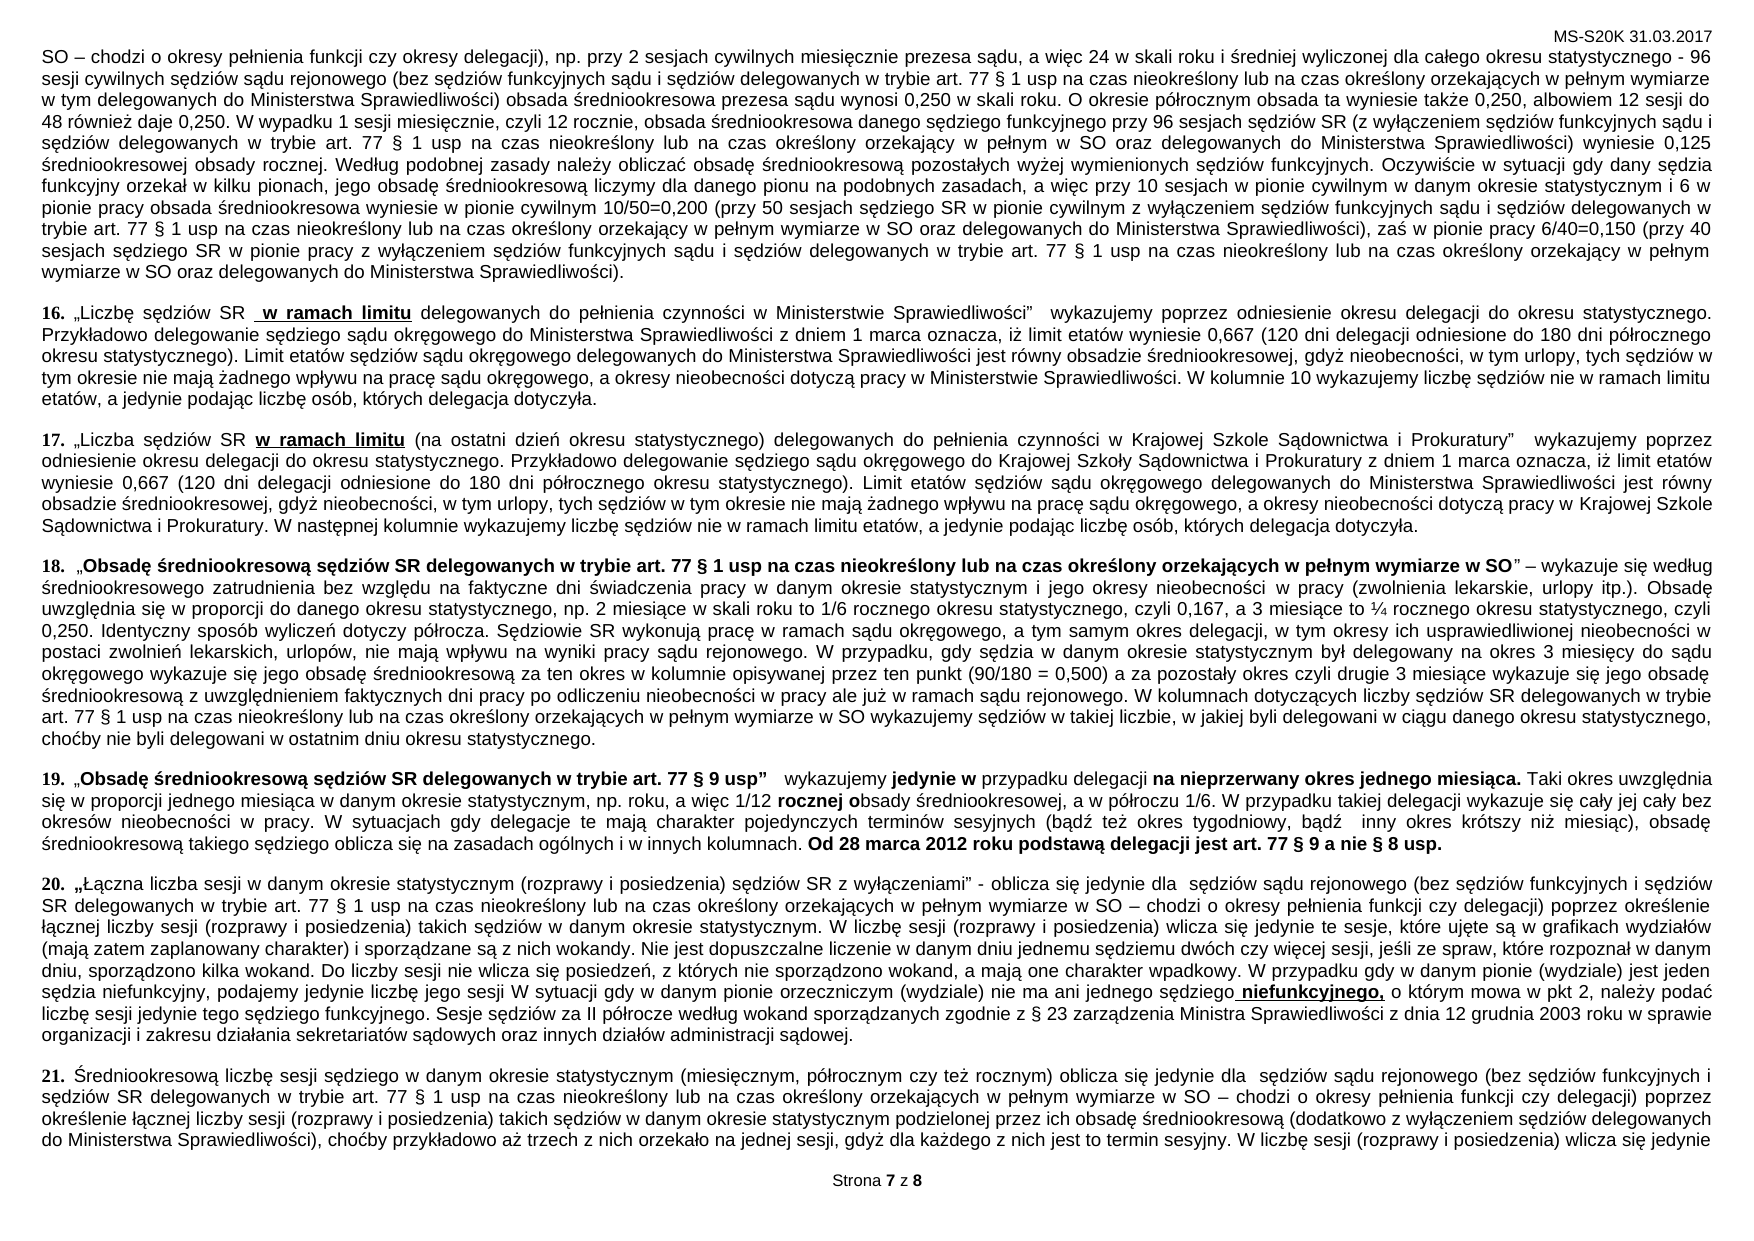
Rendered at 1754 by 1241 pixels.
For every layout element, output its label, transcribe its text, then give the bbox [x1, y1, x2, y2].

list „Obsadę średniookresową sędziów SR delegowanych w trybie art. 77 § 1 usp na czas nieokreślony lub na czas określony orzekających w pełnym wymiarze w SO” – wykazuje się według średniookresowego zatrudnienia bez względu na faktyczne dni świadczenia pracy w danym okresie statystycznym i jego okresy nieobecności w pracy (zwolnienia lekarskie, urlopy itp.). Obsadę uwzględnia się w proporcji do danego okresu statystycznego, np. 2 miesiące w skali roku to 1/6 rocznego okresu statystycznego, czyli 0,167, a 3 miesiące to ¼ rocznego okresu statystycznego, czyli 0,250. Identyczny sposób wyliczeń dotyczy półrocza. Sędziowie SR wykonują pracę w ramach sądu okręgowego, a tym samym okres delegacji, w tym okresy ich usprawiedliwionej nieobecności w postaci zwolnień lekarskich, urlopów, nie mają wpływu na wyniki pracy sądu rejonowego. W przypadku, gdy sędzia w danym okresie statystycznym był delegowany na okres 3 miesięcy do sądu okręgowego wykazuje się jego obsadę średniookresową za ten okres w kolumnie opisywanej przez ten punkt (90/180 = 0,500) a za pozostały okres czyli drugie 3 miesiące wykazuje się jego obsadę średniookresową z uwzględnieniem faktycznych dni pracy po odliczeniu nieobecności w pracy ale już w ramach sądu rejonowego. W kolumnach dotyczących liczby sędziów SR delegowanych w trybie art. 77 § 1 usp na czas nieokreślony lub na czas określony orzekających w pełnym wymiarze w SO wykazujemy sędziów w takiej liczbie, w jakiej byli delegowani w ciągu danego okresu statystycznego, choćby nie byli delegowani w ostatnim dniu okresu statystycznego. [41, 555, 1713, 749]
list „Liczbę sędziów SR w ramach limitu delegowanych do pełnienia czynności w Ministerstwie Sprawiedliwości” wykazujemy poprzez odniesienie okresu delegacji do okresu statystycznego. Przykładowo delegowanie sędziego sądu okręgowego do Ministerstwa Sprawiedliwości z dniem 1 marca oznacza, iż limit etatów wyniesie 0,667 (120 dni delegacji odniesione do 180 dni półrocznego okresu statystycznego). Limit etatów sędziów sądu okręgowego delegowanych do Ministerstwa Sprawiedliwości jest równy obsadzie średniookresowej, gdyż nieobecności, w tym urlopy, tych sędziów w tym okresie nie mają żadnego wpływu na pracę sądu okręgowego, a okresy nieobecności dotyczą pracy w Ministerstwie Sprawiedliwości. W kolumnie 10 wykazujemy liczbę sędziów nie w ramach limitu etatów, a jedynie podając liczbę osób, których delegacja dotyczyła. [41, 302, 1713, 409]
list „Liczba sędziów SR w ramach limitu (na ostatni dzień okresu statystycznego) delegowanych do pełnienia czynności w Krajowej Szkole Sądownictwa i Prokuratury” wykazujemy poprzez odniesienie okresu delegacji do okresu statystycznego. Przykładowo delegowanie sędziego sądu okręgowego do Krajowej Szkoły Sądownictwa i Prokuratury z dniem 1 marca oznacza, iż limit etatów wyniesie 0,667 (120 dni delegacji odniesione do 180 dni półrocznego okresu statystycznego). Limit etatów sędziów sądu okręgowego delegowanych do Ministerstwa Sprawiedliwości jest równy obsadzie średniookresowej, gdyż nieobecności, w tym urlopy, tych sędziów w tym okresie nie mają żadnego wpływu na pracę sądu okręgowego, a okresy nieobecności dotyczą pracy w Krajowej Szkole Sądownictwa i Prokuratury. W następnej kolumnie wykazujemy liczbę sędziów nie w ramach limitu etatów, a jedynie podając liczbę osób, których delegacja dotyczyła. [41, 428, 1713, 536]
list „Łączna liczba sesji w danym okresie statystycznym (rozprawy i posiedzenia) sędziów SR z wyłączeniami” - oblicza się jedynie dla sędziów sądu rejonowego (bez sędziów funkcyjnych i sędziów SR delegowanych w trybie art. 77 § 1 usp na czas nieokreślony lub na czas określony orzekających w pełnym wymiarze w SO – chodzi o okresy pełnienia funkcji czy delegacji) poprzez określenie łącznej liczby sesji (rozprawy i posiedzenia) takich sędziów w danym okresie statystycznym. W liczbę sesji (rozprawy i posiedzenia) wlicza się jedynie te sesje, które ujęte są w grafikach wydziałów (mają zatem zaplanowany charakter) i sporządzane są z nich wokandy. Nie jest dopuszczalne liczenie w danym dniu jednemu sędziemu dwóch czy więcej sesji, jeśli ze spraw, które rozpoznał w danym dniu, sporządzono kilka wokand. Do liczby sesji nie wlicza się posiedzeń, z których nie sporządzono wokand, a mają one charakter wpadkowy. W przypadku gdy w danym pionie (wydziale) jest jeden sędzia niefunkcyjny, podajemy jedynie liczbę jego sesji W sytuacji gdy w danym pionie orzeczniczym (wydziale) nie ma ani jednego sędziego niefunkcyjnego, o którym mowa w pkt 2, należy podać liczbę sesji jedynie tego sędziego funkcyjnego. Sesje sędziów za II półrocze według wokand sporządzanych zgodnie z § 23 zarządzenia Ministra Sprawiedliwości z dnia 12 grudnia 2003 roku w sprawie organizacji i zakresu działania sekretariatów sądowych oraz innych działów administracji sądowej. [41, 873, 1713, 1046]
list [41, 46, 1713, 283]
list „Obsadę średniookresową sędziów SR delegowanych w trybie art. 77 § 9 usp” wykazujemy jedynie w przypadku delegacji na nieprzerwany okres jednego miesiąca. Taki okres uwzględnia się w proporcji jednego miesiąca w danym okresie statystycznym, np. roku, a więc 1/12 rocznej obsady średniookresowej, a w półroczu 1/6. W przypadku takiej delegacji wykazuje się cały jej cały bez okresów nieobecności w pracy. W sytuacjach gdy delegacje te mają charakter pojedynczych terminów sesyjnych (bądź też okres tygodniowy, bądź inny okres krótszy niż miesiąc), obsadę średniookresową takiego sędziego oblicza się na zasadach ogólnych i w innych kolumnach. Od 28 marca 2012 roku podstawą delegacji jest art. 77 § nie § 8 usp. [41, 768, 1713, 854]
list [41, 1064, 1713, 1151]
